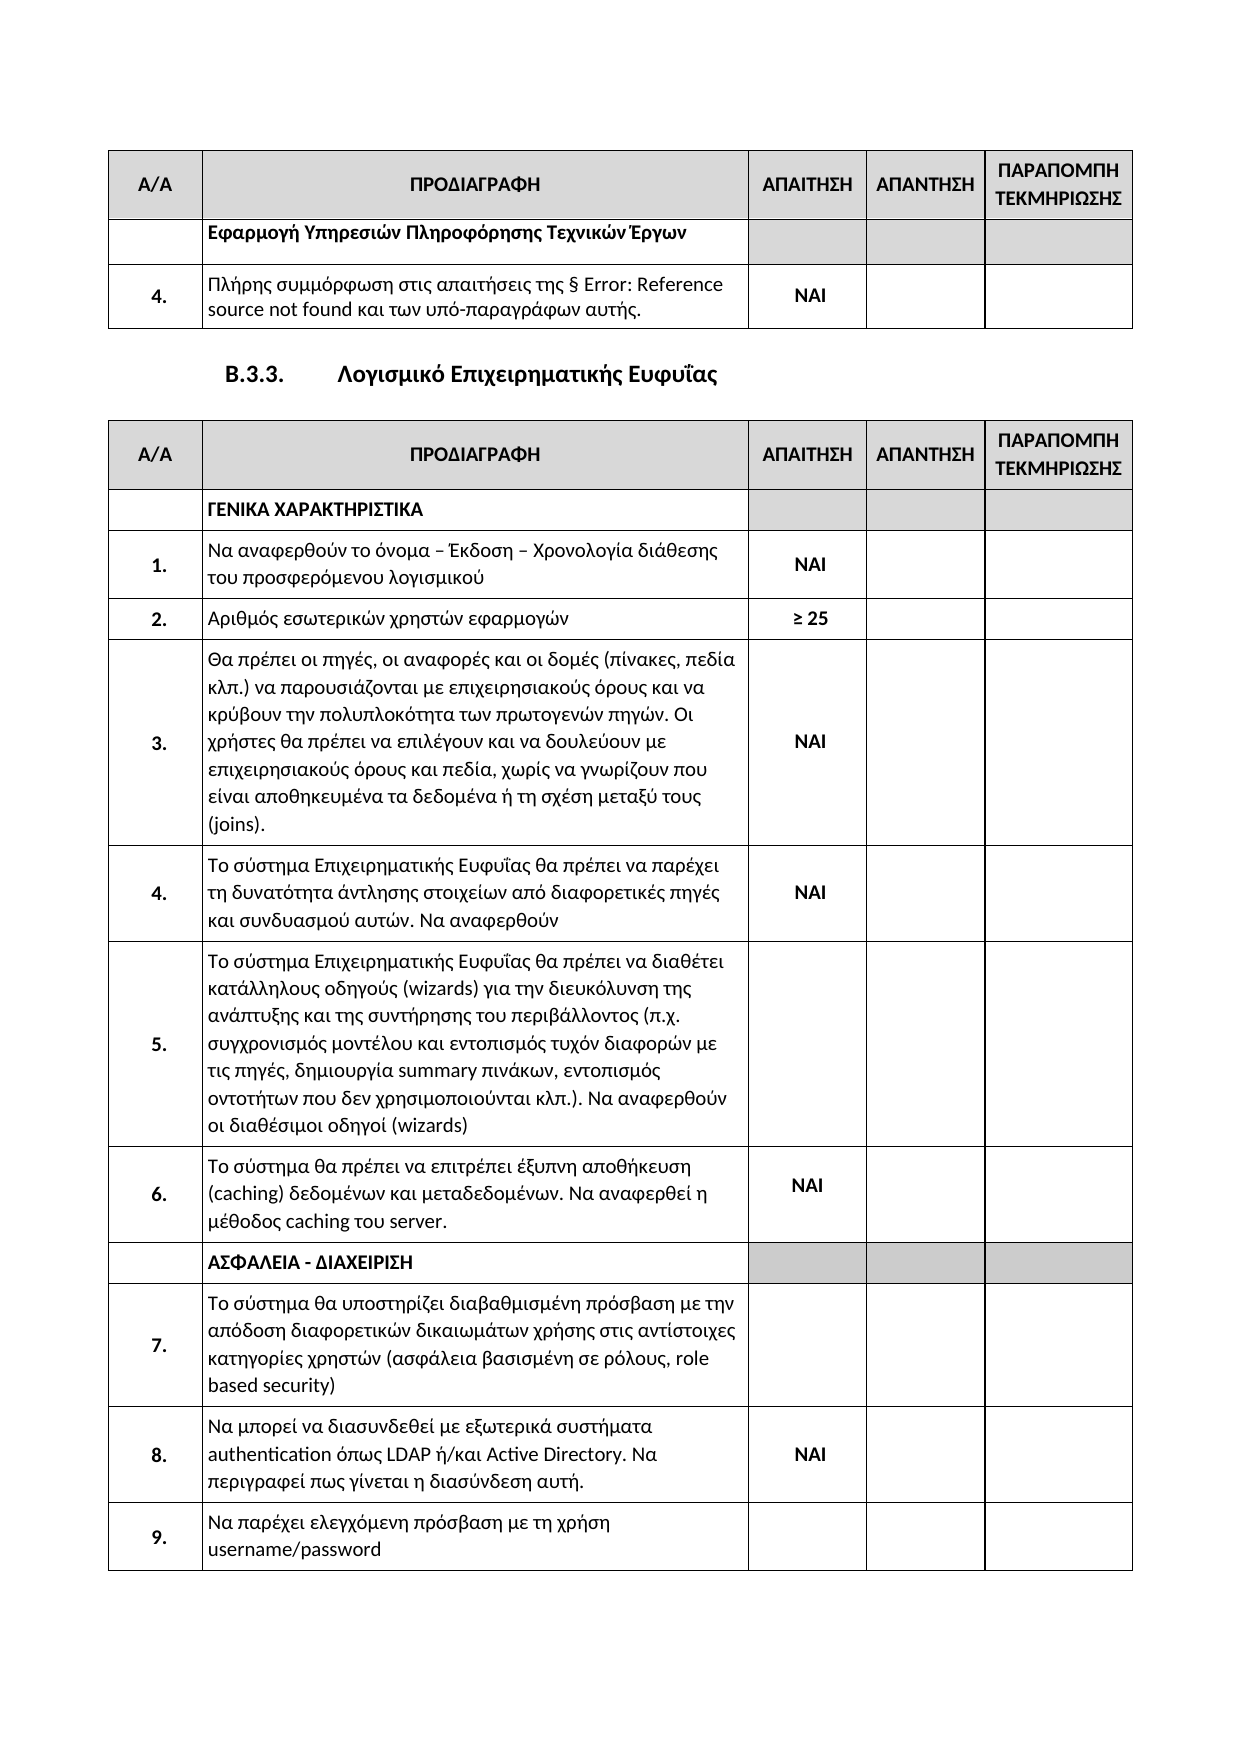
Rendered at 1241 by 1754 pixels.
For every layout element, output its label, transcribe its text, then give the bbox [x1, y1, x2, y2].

table_cell ΝΑΙ [749, 531, 866, 598]
table_cell [749, 1284, 866, 1406]
table_cell [867, 265, 984, 328]
table_cell [109, 846, 202, 941]
table_cell [986, 599, 1132, 639]
table_cell [867, 640, 984, 845]
table_cell [109, 220, 202, 264]
table_header ΑΠΑΙΤΗΣΗ [749, 151, 866, 218]
table_cell [986, 531, 1132, 598]
table_cell ΝΑΙ [749, 1407, 866, 1502]
table_cell [109, 265, 202, 328]
table_cell [986, 1284, 1132, 1406]
table_cell [986, 1243, 1132, 1283]
table_cell Εφαρμογή Υπηρεσιών Πληροφόρησης Τεχνικών Έργων [203, 220, 748, 264]
table_cell [986, 220, 1132, 264]
table_cell [986, 846, 1132, 941]
table_cell ΓΕΝΙΚΑ ΧΑΡΑΚΤΗΡΙΣΤΙΚΑ [203, 490, 748, 530]
table_header ΑΠΑΙΤΗΣΗ [749, 421, 866, 489]
table_header ΠΑΡΑΠΟΜΠΗ ΤΕΚΜΗΡΙΩΣΗΣ [986, 151, 1132, 218]
table_cell [867, 1147, 984, 1242]
table_cell Το σύστημα θα υποστηρίζει διαβαθμισμένη πρόσβαση με την απόδοση διαφορετικών δικαιωμάτων χρήσης στις αντίστοιχες κατηγορίες χρηστών (ασφάλεια βασισμένη σε ρόλους, role based security) [203, 1284, 748, 1406]
table_cell ΝΑΙ [749, 846, 866, 941]
table_cell [109, 1503, 202, 1570]
table_cell [109, 1284, 202, 1406]
table_cell [986, 490, 1132, 530]
table_cell Το σύστημα Επιχειρηματικής Ευφυΐας θα πρέπει να διαθέτει κατάλληλους οδηγούς (wizards) για την διευκόλυνση της ανάπτυξης και της συντήρησης του περιβάλλοντος (π.χ. συγχρονισμός μοντέλου και εντοπισμός τυχόν διαφορών με τις πηγές, δημιουργία summary πινάκων, εντοπισμός οντοτήτων που δεν χρησιμοποιούνται κλπ.). Να αναφερθούν οι διαθέσιμοι οδηγοί (wizards) [203, 942, 748, 1146]
list Λογισμικό Επιχειρηματικής Ευφυΐας [225, 358, 1053, 389]
table_cell [109, 531, 202, 598]
table_cell [109, 1147, 202, 1242]
table_cell ΝΑΙ [749, 1147, 866, 1242]
table_cell [986, 942, 1132, 1146]
table_header Α/Α [109, 421, 202, 489]
table_cell [867, 942, 984, 1146]
table_header ΠΡΟΔΙΑΓΡΑΦΗ [203, 421, 748, 489]
table_cell Το σύστημα θα πρέπει να επιτρέπει έξυπνη αποθήκευση (caching) δεδομένων και μεταδεδομένων. Να αναφερθεί η μέθοδος caching του server. [203, 1147, 748, 1242]
table_header Α/Α [109, 151, 202, 218]
table_cell Να παρέχει ελεγχόμενη πρόσβαση με τη χρήση username/password [203, 1503, 748, 1570]
table_header ΠΑΡΑΠΟΜΠΗ ΤΕΚΜΗΡΙΩΣΗΣ [986, 421, 1132, 489]
table_cell [109, 1407, 202, 1502]
table_cell [867, 846, 984, 941]
table_cell ΝΑΙ [749, 640, 866, 845]
table_cell [109, 942, 202, 1146]
table_cell Αριθμός εσωτερικών χρηστών εφαρμογών [203, 599, 748, 639]
table_cell ΑΣΦΑΛΕΙΑ - ΔΙΑΧΕΙΡΙΣΗ [203, 1243, 748, 1283]
table_cell [867, 1407, 984, 1502]
table_cell [109, 599, 202, 639]
table_cell [986, 1407, 1132, 1502]
table_cell ≥ 25 [749, 599, 866, 639]
table_cell [986, 640, 1132, 845]
table_cell [867, 490, 984, 530]
table_cell [986, 1147, 1132, 1242]
table_cell Θα πρέπει οι πηγές, οι αναφορές και οι δομές (πίνακες, πεδία κλπ.) να παρουσιάζονται με επιχειρησιακούς όρους και να κρύβουν την πολυπλοκότητα των πρωτογενών πηγών. Οι χρήστες θα πρέπει να επιλέγουν και να δουλεύουν με επιχειρησιακούς όρους και πεδία, χωρίς να γνωρίζουν που είναι αποθηκευμένα τα δεδομένα ή τη σχέση μεταξύ τους (joins). [203, 640, 748, 845]
table_cell [867, 220, 984, 264]
table_cell Να μπορεί να διασυνδεθεί με εξωτερικά συστήματα authentication όπως LDAP ή/και Active Directory. Να περιγραφεί πως γίνεται η διασύνδεση αυτή. [203, 1407, 748, 1502]
table_cell [986, 1503, 1132, 1570]
table_cell [986, 265, 1132, 328]
table_cell [867, 531, 984, 598]
table_cell [749, 1243, 866, 1283]
table_cell [109, 640, 202, 845]
table_header ΑΠΑΝΤΗΣΗ [867, 151, 984, 218]
table_cell [867, 1503, 984, 1570]
table_cell [867, 1243, 984, 1283]
table_cell [749, 942, 866, 1146]
table_cell [109, 1243, 202, 1283]
table_cell [867, 1284, 984, 1406]
table_header ΠΡΟΔΙΑΓΡΑΦΗ [203, 151, 748, 218]
table_cell [109, 490, 202, 530]
table_cell [749, 1503, 866, 1570]
table_header ΑΠΑΝΤΗΣΗ [867, 421, 984, 489]
table_cell Να αναφερθούν το όνομα – Έκδοση – Χρονολογία διάθεσης του προσφερόμενου λογισμικού [203, 531, 748, 598]
table_cell [749, 220, 866, 264]
table_cell [749, 490, 866, 530]
table_cell Το σύστημα Επιχειρηματικής Ευφυΐας θα πρέπει να παρέχει τη δυνατότητα άντλησης στοιχείων από διαφορετικές πηγές και συνδυασμού αυτών. Να αναφερθούν [203, 846, 748, 941]
table_cell ΝΑΙ [749, 265, 866, 328]
table_cell [867, 599, 984, 639]
